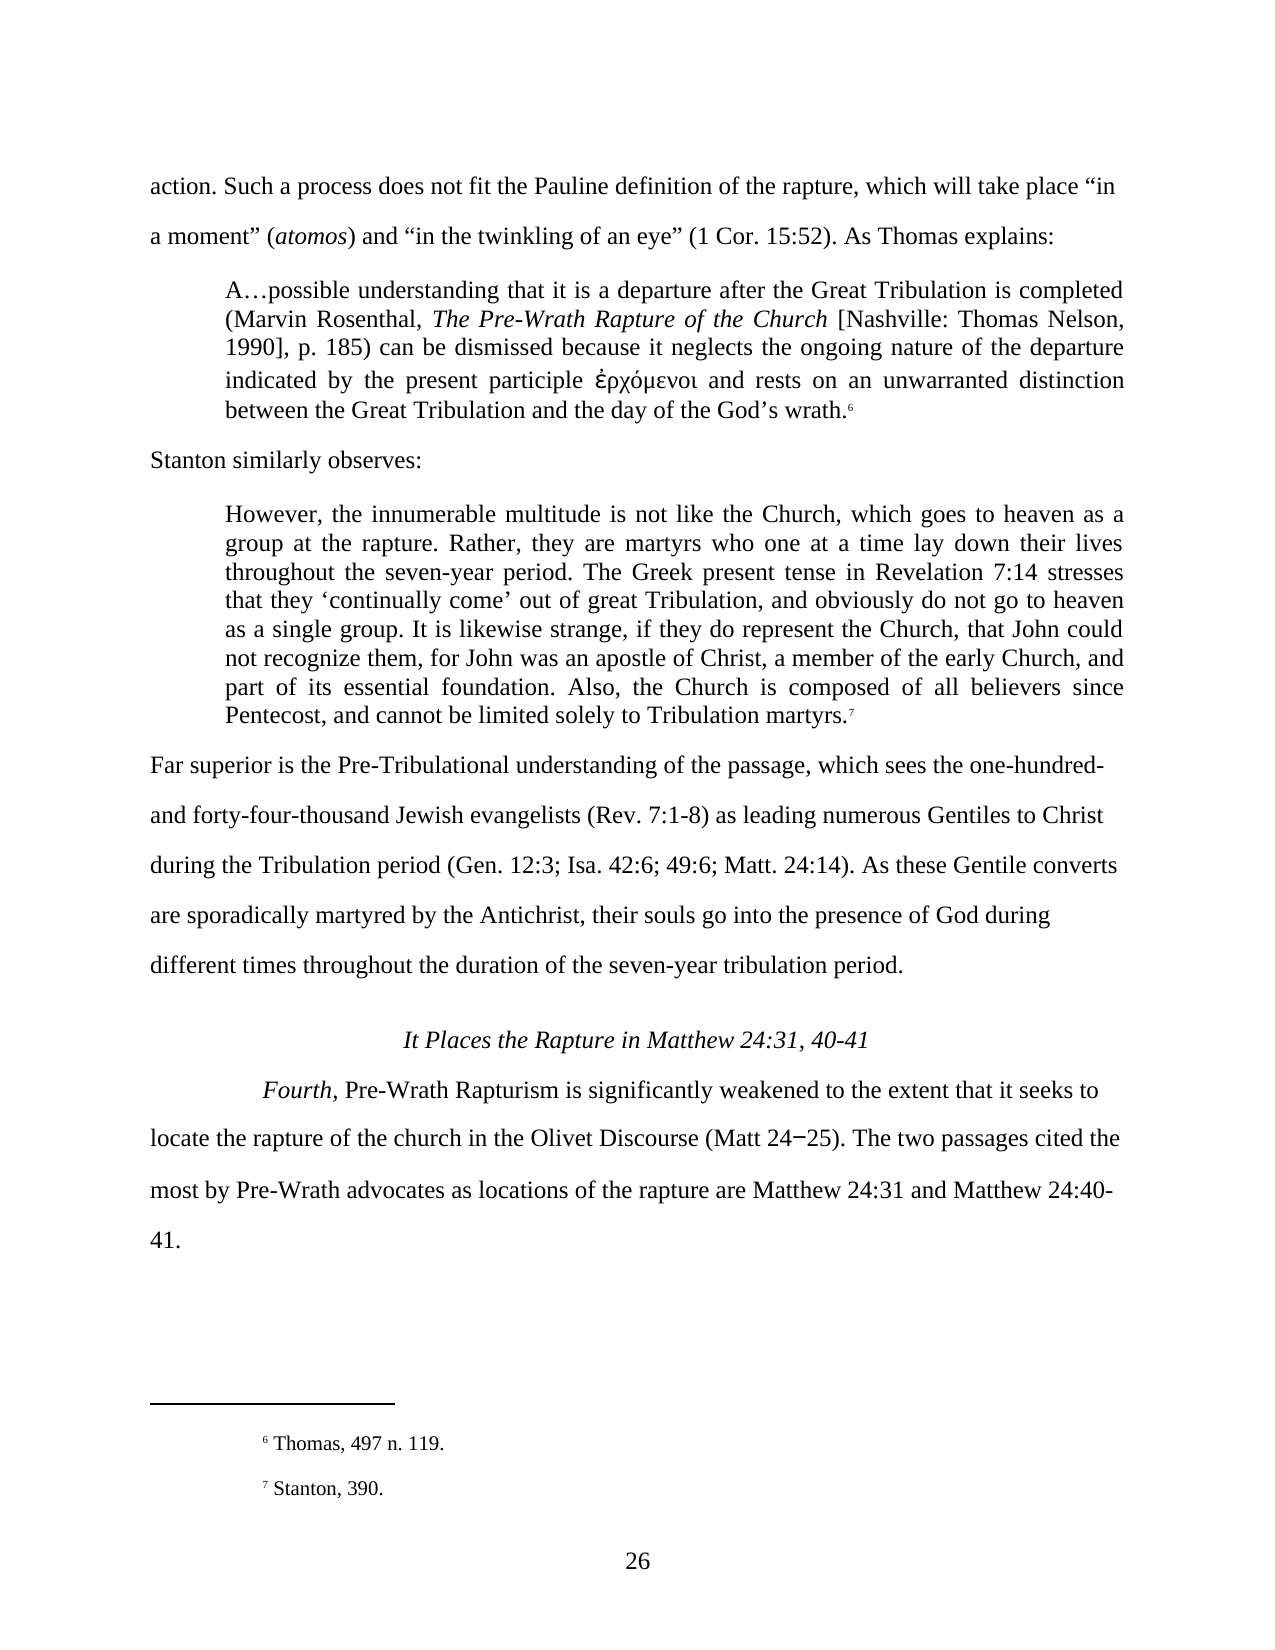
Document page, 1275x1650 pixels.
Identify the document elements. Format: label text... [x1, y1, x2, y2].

text Stanton similarly observes: [150, 424, 1125, 474]
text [150, 150, 1125, 250]
text However, the innumerable multitude is not like the Church, which goes to heaven as a group at the rapture. Rather, they are martyrs who one at a time lay down their lives throughout the seven-year period. The Greek present tense in Revelation 7:14 stresses that they ‘continually come’ out of great Tribulation, and obviously do not go to heaven as a single group. It is likewise strange, if they do represent the Church, that John could not recognize them, for John was an apostle of Christ, a member of the early Church, and part of its essential foundation. Also, the Church is composed of all believers since Pentecost, and cannot be limited solely to Tribulation martyrs. [225, 499, 1125, 729]
text Fourth, Pre-Wrath Rapturism is significantly weakened to the extent that it seeks to locate the rapture of the church in the Olivet Discourse (Matt 24‒25). The two passages cited the most by Pre-Wrath advocates as locations of the rapture are Matthew 24:31 and Matthew 24:40-41. [150, 1054, 1125, 1254]
text A…possible understanding that it is a departure after the Great Tribulation is completed (Marvin Rosenthal, The Pre-Wrath Rapture of the Church [Nashville: Thomas Nelson, 1990], p. 185) can be dismissed because it neglects the ongoing nature of the departure indicated by the present participle ἐρχόμενοι and rests on an unwarranted distinction between the Great Tribulation and the day of the God’s wrath. [225, 275, 1125, 424]
text Far superior is the Pre-Tribulational understanding of the passage, which sees the one-hundred-and forty-four-thousand Jewish evangelists (Rev. 7:1-8) as leading numerous Gentiles to Christ during the Tribulation period (Gen. 12:3; Isa. 42:6; 49:6; Matt. 24:14). As these Gentile converts are sporadically martyred by the Antichrist, their souls go into the presence of God during different times throughout the duration of the seven-year tribulation period. [150, 729, 1125, 979]
subtitle It Places the Rapture in Matthew 24:31, 40-41 [150, 1004, 1125, 1054]
